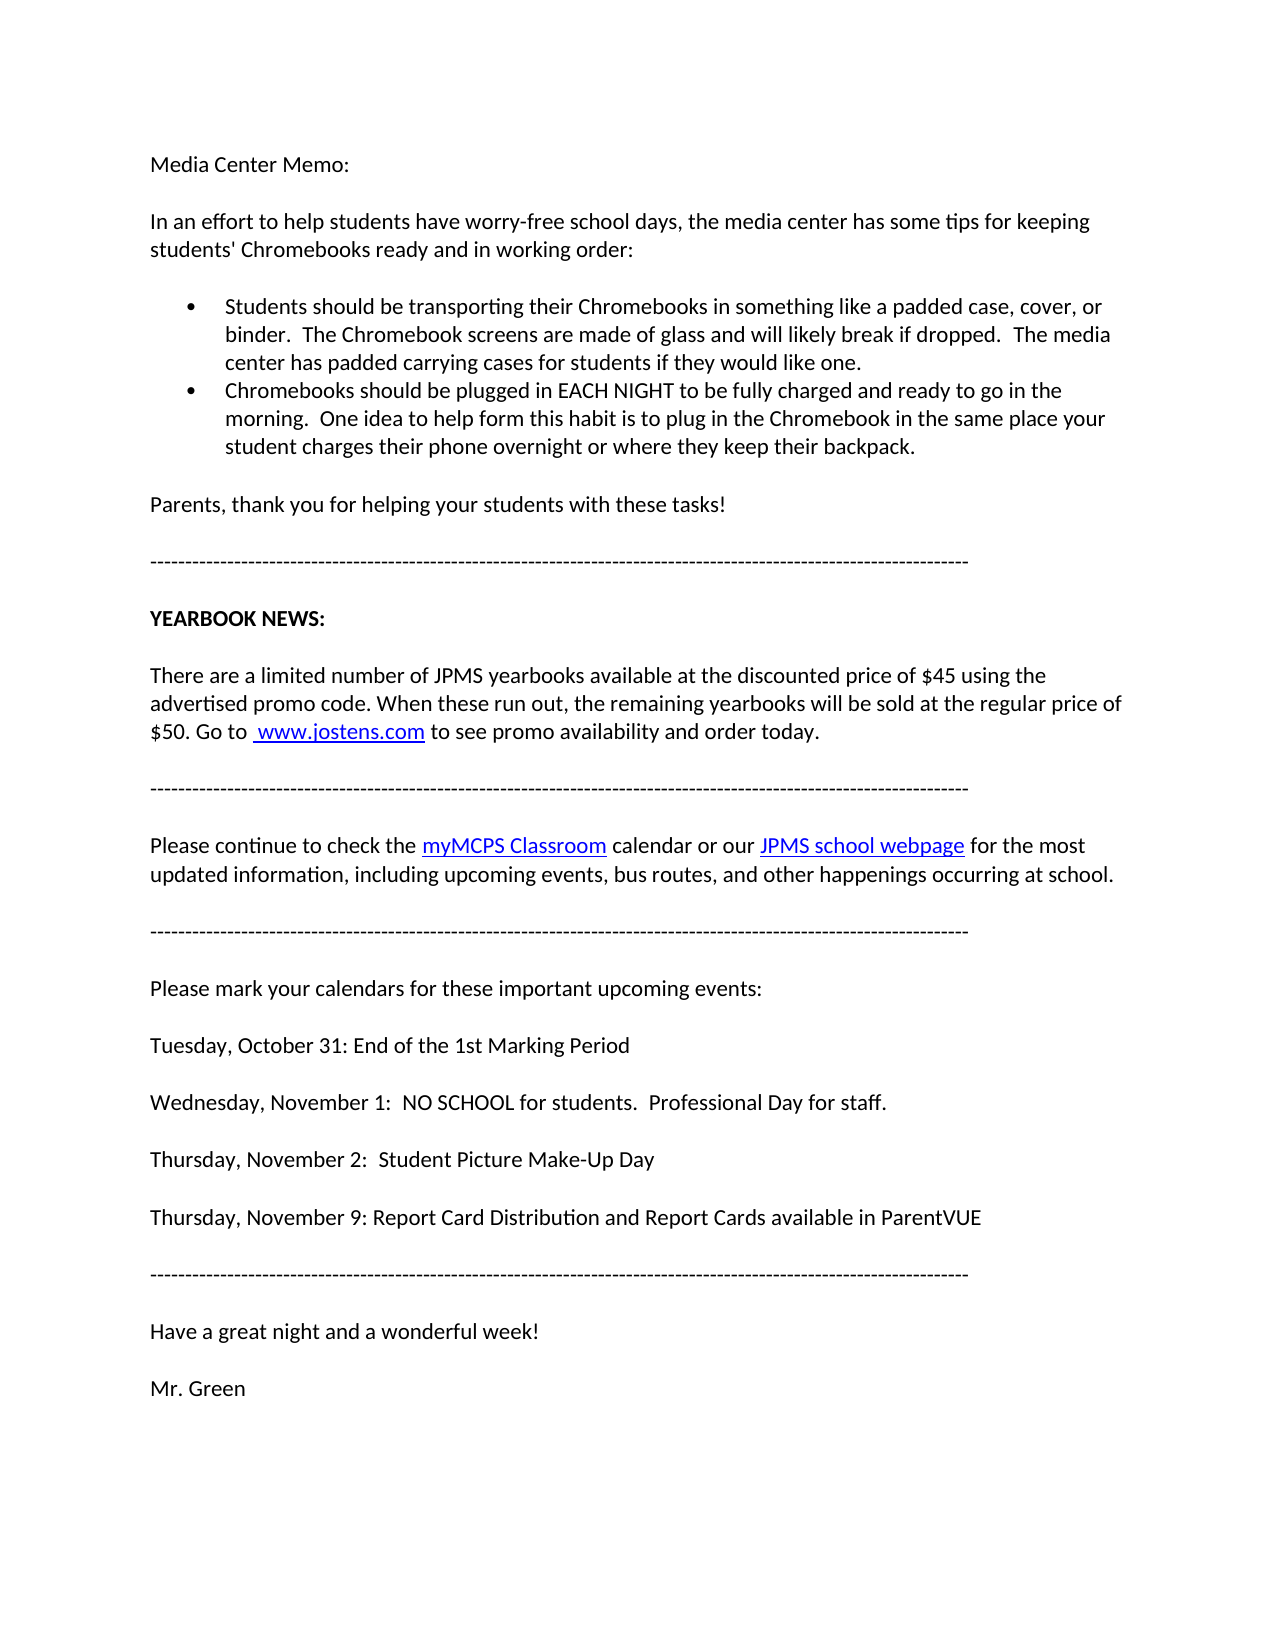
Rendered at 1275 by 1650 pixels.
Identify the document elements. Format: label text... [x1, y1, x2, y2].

text There are a limited number of JPMS yearbooks available at the discounted price of $45 using the advertised promo code. When these run out, the remaining yearbooks will be sold at the regular price of $50. Go to www.jostens.com to see promo availability and order today. [150, 661, 1125, 745]
text Tuesday, October 31: End of the 1st Marking Period [150, 1031, 1125, 1059]
list Students should be transporting their Chromebooks in something like a padded case, cover, or binder. The Chromebook screens are made of glass and will likely break if dropped. The media center has padded carrying cases for students if they would like one. [187, 292, 1125, 376]
text In an effort to help students have worry-free school days, the media center has some tips for keeping students' Chromebooks ready and in working order: [150, 207, 1125, 263]
text Please continue to check the myMCPS Classroom calendar or our JPMS school webpage for the most updated information, including upcoming events, bus routes, and other happenings occurring at school. [150, 832, 1125, 888]
text Thursday, November 9: Report Card Distribution and Report Cards available in ParentVUE [150, 1203, 1125, 1231]
text Wednesday, November 1: NO SCHOOL for students. Professional Day for staff. [150, 1088, 1125, 1116]
text YEARBOOK NEWS: [150, 604, 1125, 632]
text --------------------------------------------------------------------------------------------------------------------- [150, 774, 1125, 802]
text --------------------------------------------------------------------------------------------------------------------- [150, 1260, 1125, 1288]
text --------------------------------------------------------------------------------------------------------------------- [150, 547, 1125, 575]
text --------------------------------------------------------------------------------------------------------------------- [150, 917, 1125, 945]
text Media Center Memo: [150, 150, 1125, 178]
text Thursday, November 2: Student Picture Make-Up Day [150, 1146, 1125, 1174]
text Mr. Green [150, 1374, 1125, 1402]
text Parents, thank you for helping your students with these tasks! [150, 490, 1125, 518]
list Chromebooks should be plugged in EACH NIGHT to be fully charged and ready to go in the morning. One idea to help form this habit is to plug in the Chromebook in the same place your student charges their phone overnight or where they keep their backpack. [187, 376, 1125, 461]
text Have a great night and a wonderful week! [150, 1317, 1125, 1345]
text Please mark your calendars for these important upcoming events: [150, 974, 1125, 1002]
